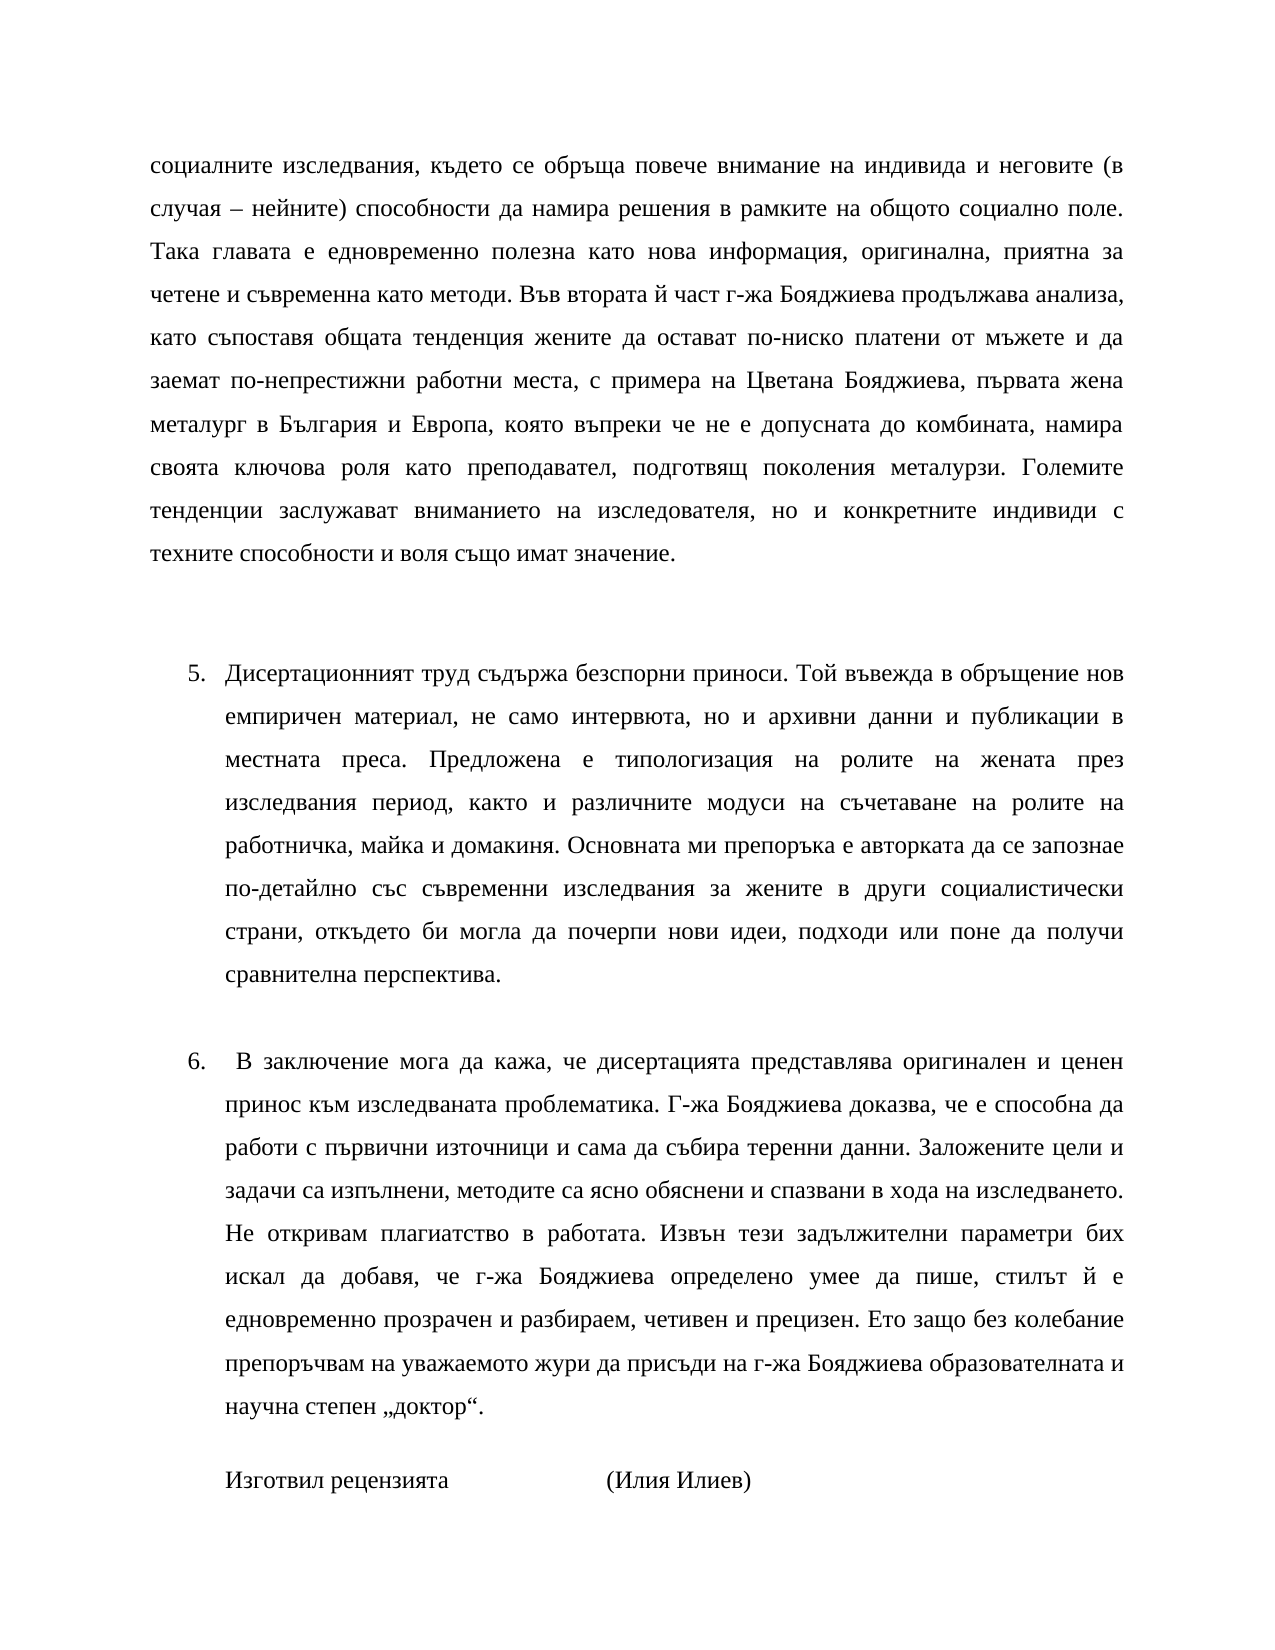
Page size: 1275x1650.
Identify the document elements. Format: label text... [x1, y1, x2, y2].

list Дисертационният труд съдържа безспорни приноси. Той въвежда в обръщение нов емпиричен материал, не само интервюта, но и архивни данни и публикации в местната преса. Предложена е типологизация на ролите на жената през изследвания период, както и различните модуси на съчетаване на ролите на работничка, майка и домакиня. Основната ми препоръка е авторката да се запознае по-детайлно със съвременни изследвания за жените в други социалистически страни, откъдето би могла да почерпи нови идеи, подходи или поне да получи сравнителна перспектива. [187, 658, 1125, 988]
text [150, 150, 1125, 567]
list В заключение мога да кажа, че дисертацията представлява оригинален и ценен принос към изследваната проблематика. Г-жа Бояджиева доказва, че е способна да работи с първични източници и сама да събира теренни данни. Заложените цели и задачи са изпълнени, методите са ясно обяснени и спазвани в хода на изследването. Не откривам плагиатство в работата. Извън тези задължителни параметри бих искал да добавя, че г-жа Бояджиева определено умее да пише, стилът й е едновременно прозрачен и разбираем, четивен и прецизен. Ето защо без колебание препоръчвам на уважаемото жури да присъди на г-жа Бояджиева образователната и научна степен „доктор“. [187, 1046, 1125, 1419]
list Изготвил рецензията (Илия Илиев) [225, 1465, 1125, 1494]
